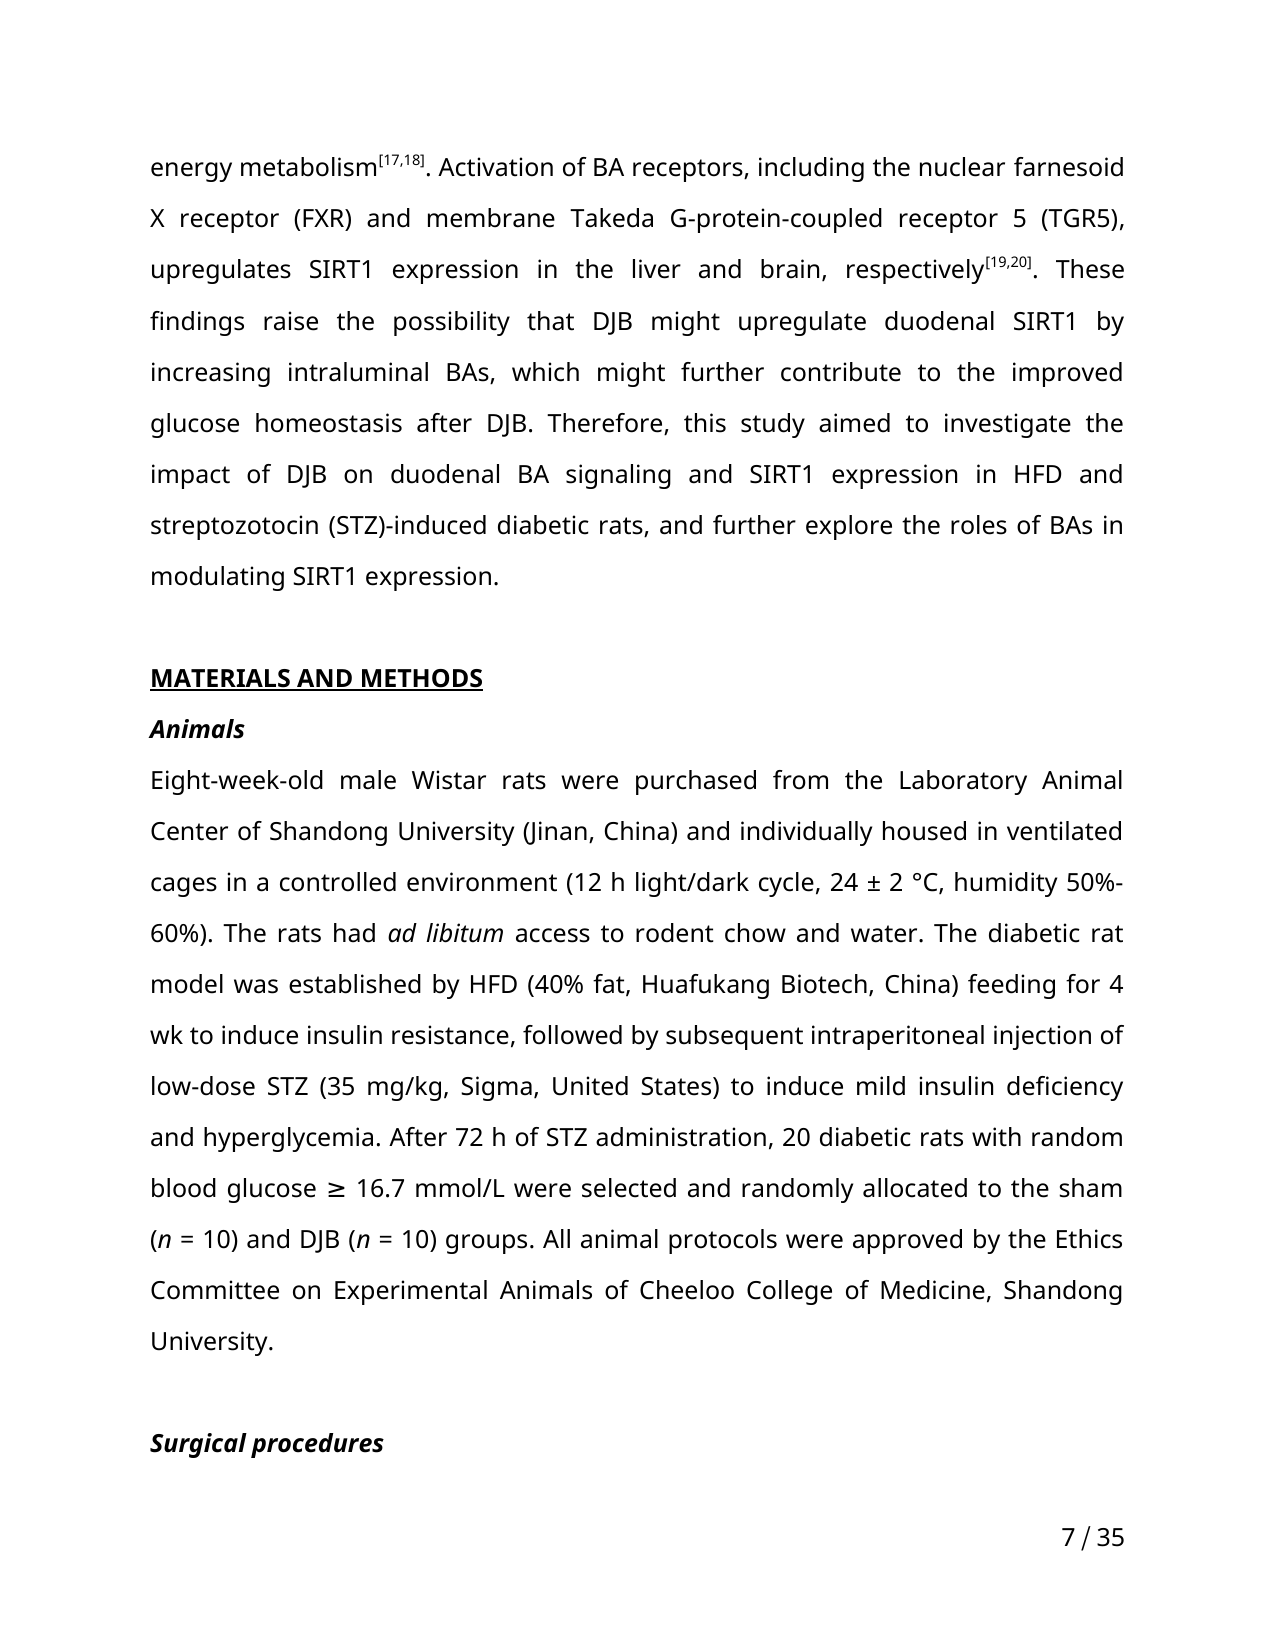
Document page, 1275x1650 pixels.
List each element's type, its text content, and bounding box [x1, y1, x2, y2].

text Animals [150, 711, 1125, 746]
text MATERIALS AND METHODS [150, 660, 1125, 694]
text Surgical procedures [150, 1426, 1125, 1460]
text Eight-week-old male Wistar rats were purchased from the Laboratory Animal Center of Shandong University (Jinan, China) and individually housed in ventilated cages in a controlled environment (12 h light/dark cycle, 24 ± 2 °C, humidity 50%-60%). The rats had ad libitum access to rodent chow and water. The diabetic rat model was established by HFD (40% fat, Huafukang Biotech, China) feeding for 4 wk to induce insulin resistance, followed by subsequent intraperitoneal injection of low-dose STZ (35 mg/kg, Sigma, United States) to induce mild insulin deficiency and hyperglycemia. After 72 h of STZ administration, 20 diabetic rats with random blood glucose ≥ 16.7 mmol/L were selected and randomly allocated to the sham (n = 10) and DJB (n = 10) groups. All animal protocols were approved by the Ethics Committee on Experimental Animals of Cheeloo College of Medicine, Shandong University. [150, 762, 1125, 1358]
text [150, 150, 1125, 592]
